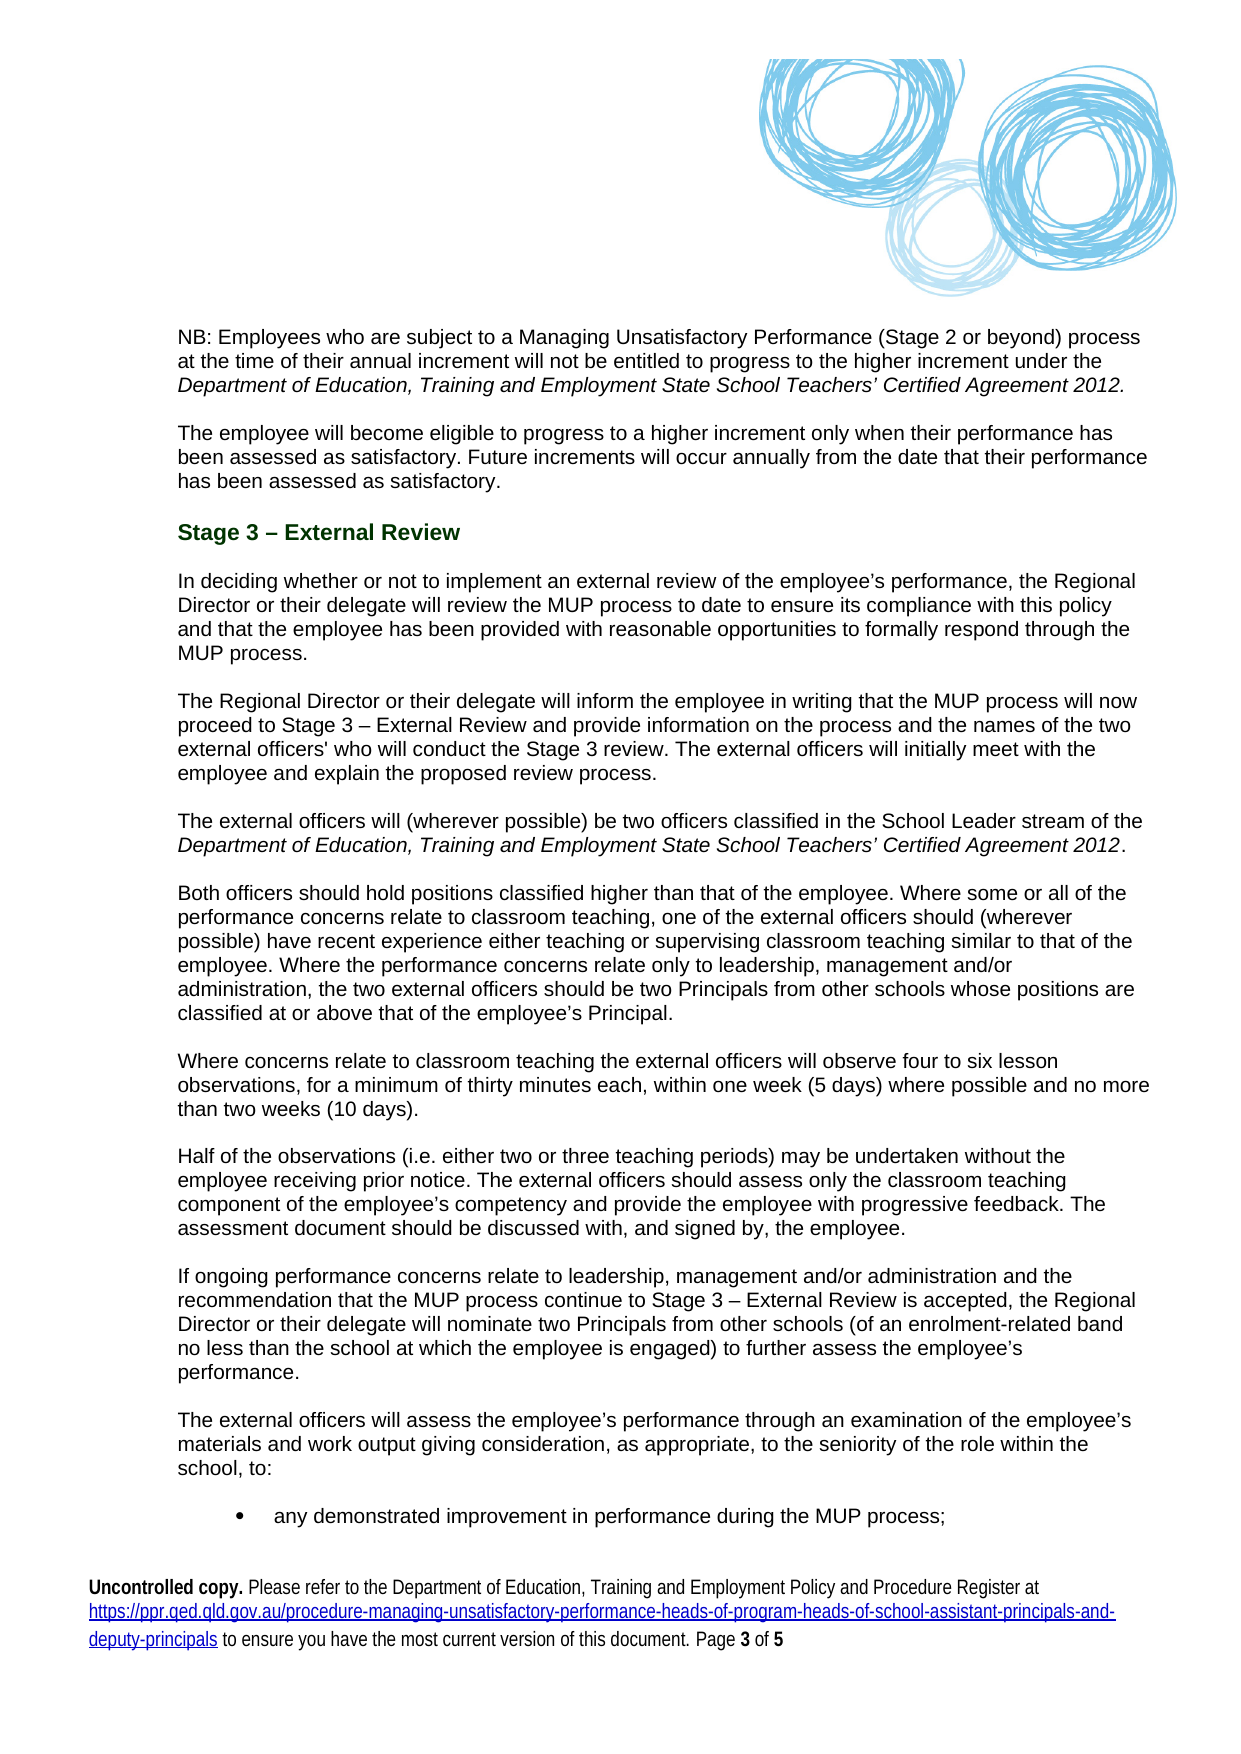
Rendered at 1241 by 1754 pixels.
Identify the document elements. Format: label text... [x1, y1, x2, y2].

text The Regional Director or their delegate will inform the employee in writing that the MUP process will now proceed to Stage 3 – External Review and provide information on the process and the names of the two external officers' who will conduct the Stage 3 review. The external officers will initially meet with the employee and explain the proposed review process. [177, 689, 1152, 785]
text The external officers will (wherever possible) be two officers classified in the School Leader stream of the Department of Education, Training and Employment State School Teachers’ Certified Agreement 2012. [177, 809, 1152, 857]
picture [744, 59, 1180, 307]
text If ongoing performance concerns relate to leadership, management and/or administration and the recommendation that the MUP process continue to Stage 3 – External Review is accepted, the Regional Director or their delegate will nominate two Principals from other schools (of an enrolment-related band no less than the school at which the employee is engaged) to further assess the employee’s performance. [177, 1264, 1152, 1384]
list any demonstrated improvement in performance during the MUP process; [236, 1504, 1152, 1528]
text The external officers will assess the employee’s performance through an examination of the employee’s materials and work output giving consideration, as appropriate, to the seniority of the role within the school, to: [177, 1408, 1152, 1480]
text Stage 3 – External Review [177, 519, 1152, 545]
text NB: Employees who are subject to a Managing Unsatisfactory Performance (Stage 2 or beyond) process at the time of their annual increment will not be entitled to progress to the higher increment under the Department of Education, Training and Employment State School Teachers’ Certified Agreement 2012. [177, 325, 1152, 397]
text Where concerns relate to classroom teaching the external officers will observe four to six lesson observations, for a minimum of thirty minutes each, within one week (5 days) where possible and no more than two weeks (10 days). [177, 1048, 1152, 1120]
text Half of the observations (i.e. either two or three teaching periods) may be undertaken without the employee receiving prior notice. The external officers should assess only the classroom teaching component of the employee’s competency and provide the employee with progressive feedback. The assessment document should be discussed with, and signed by, the employee. [177, 1144, 1152, 1240]
text Both officers should hold positions classified higher than that of the employee. Where some or all of the performance concerns relate to classroom teaching, one of the external officers should (wherever possible) have recent experience either teaching or supervising classroom teaching similar to that of the employee. Where the performance concerns relate only to leadership, management and/or administration, the two external officers should be two Principals from other schools whose positions are classified at or above that of the employee’s Principal. [177, 881, 1152, 1024]
text In deciding whether or not to implement an external review of the employee’s performance, the Regional Director or their delegate will review the MUP process to date to ensure its compliance with this policy and that the employee has been provided with reasonable opportunities to formally respond through the MUP process. [177, 569, 1152, 665]
text The employee will become eligible to progress to a higher increment only when their performance has been assessed as satisfactory. Future increments will occur annually from the date that their performance has been assessed as satisfactory. [177, 421, 1152, 493]
